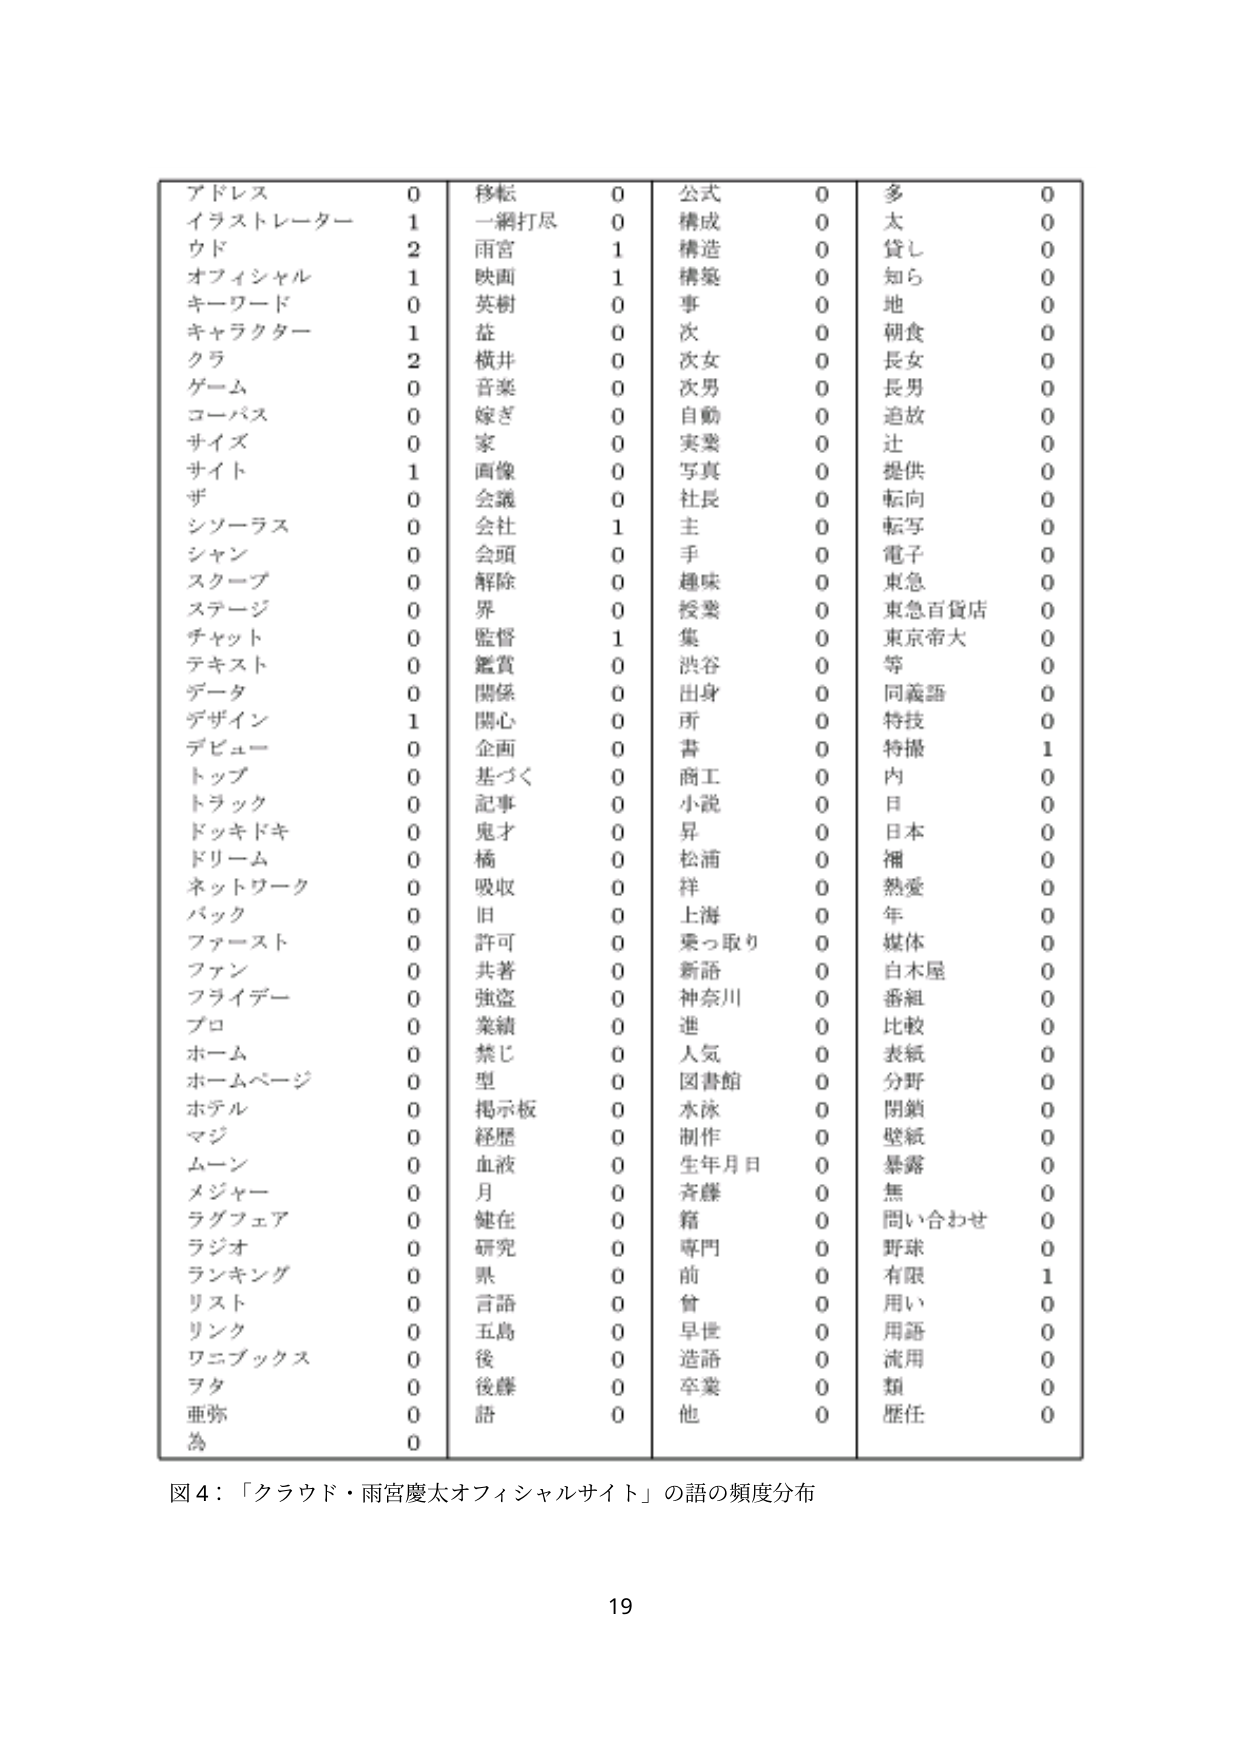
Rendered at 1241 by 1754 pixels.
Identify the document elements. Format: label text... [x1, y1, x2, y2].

text 図4：「クラウド・雨宮慶太オフィシャルサイト」の語の頻度分布 [148, 1475, 1092, 1508]
picture [147, 166, 1097, 1470]
